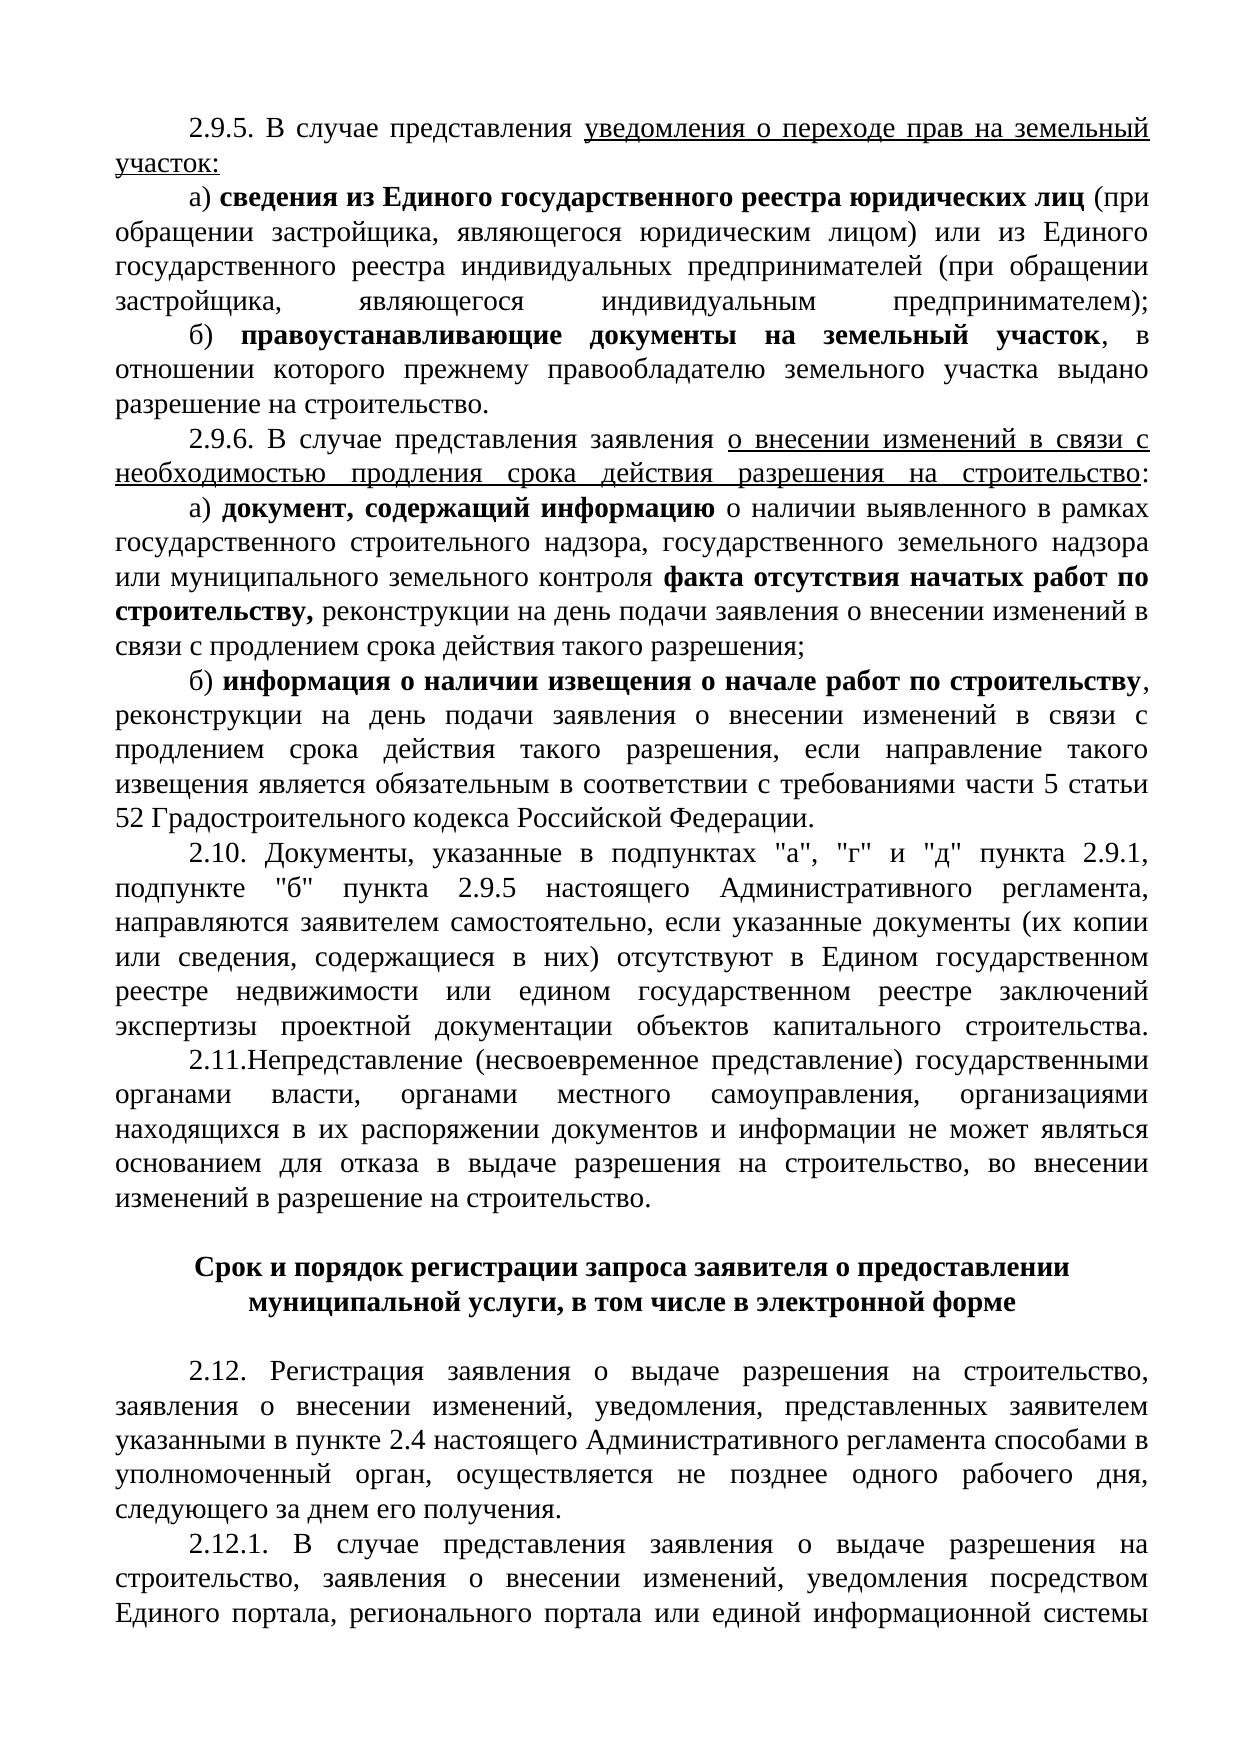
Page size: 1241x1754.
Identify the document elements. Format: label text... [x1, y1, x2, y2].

text 2.9.6. В случае представления заявления о внесении изменений в связи с необходимостью продления срока действия разрешения на строительство: а) документ, содержащий информацию о наличии выявленного в рамках государственного строительного надзора, государственного земельного надзора или муниципального земельного контроля факта отсутствия начатых работ по строительству, реконструкции на день подачи заявления о внесении изменений в связи с продлением срока действия такого разрешения; [115, 421, 1149, 661]
text б) информация о наличии извещения о начале работ по строительству, реконструкции на день подачи заявления о внесении изменений в связи с продлением срока действия такого разрешения, если направление такого извещения является обязательным в соответствии с требованиями части 5 статьи 52 Градостроительного кодекса Российской Федерации. [115, 663, 1149, 834]
text 2.9.5. В случае представления уведомления о переходе прав на земельный участок: а) сведения из Единого государственного реестра юридических лиц (при обращении застройщика, являющегося юридическим лицом) или из Единого государственного реестра индивидуальных предпринимателей (при обращении застройщика, являющегося индивидуальным предпринимателем); б) правоустанавливающие документы на земельный участок, в отношении которого прежнему правообладателю земельного участка выдано разрешение на строительство. [115, 110, 1149, 420]
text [115, 1526, 1149, 1628]
text 2.12. Регистрация заявления о выдаче разрешения на строительство, заявления о внесении изменений, уведомления, представленных заявителем указанными в пункте 2.4 настоящего Административного регламента способами в уполномоченный орган, осуществляется не позднее одного рабочего дня, следующего за днем его получения. [115, 1319, 1149, 1524]
text 2.10. Документы, указанные в подпунктах "а", "г" и "д" пункта 2.9.1, подпункте "б" пункта 2.9.5 настоящего Административного регламента, направляются заявителем самостоятельно, если указанные документы (их копии или сведения, содержащиеся в них) отсутствуют в Едином государственном реестре недвижимости или едином государственном реестре заключений экспертизы проектной документации объектов капитального строительства. 2.11.Непредставление (несвоевременное представление) государственными органами власти, органами местного самоуправления, организациями находящихся в их распоряжении документов и информации не может являться основанием для отказа в выдаче разрешения на строительство, во внесении изменений в разрешение на строительство. [115, 835, 1149, 1214]
text Срок и порядок регистрации запроса заявителя о предоставлении муниципальной услуги, в том числе в электронной форме [115, 1215, 1149, 1317]
